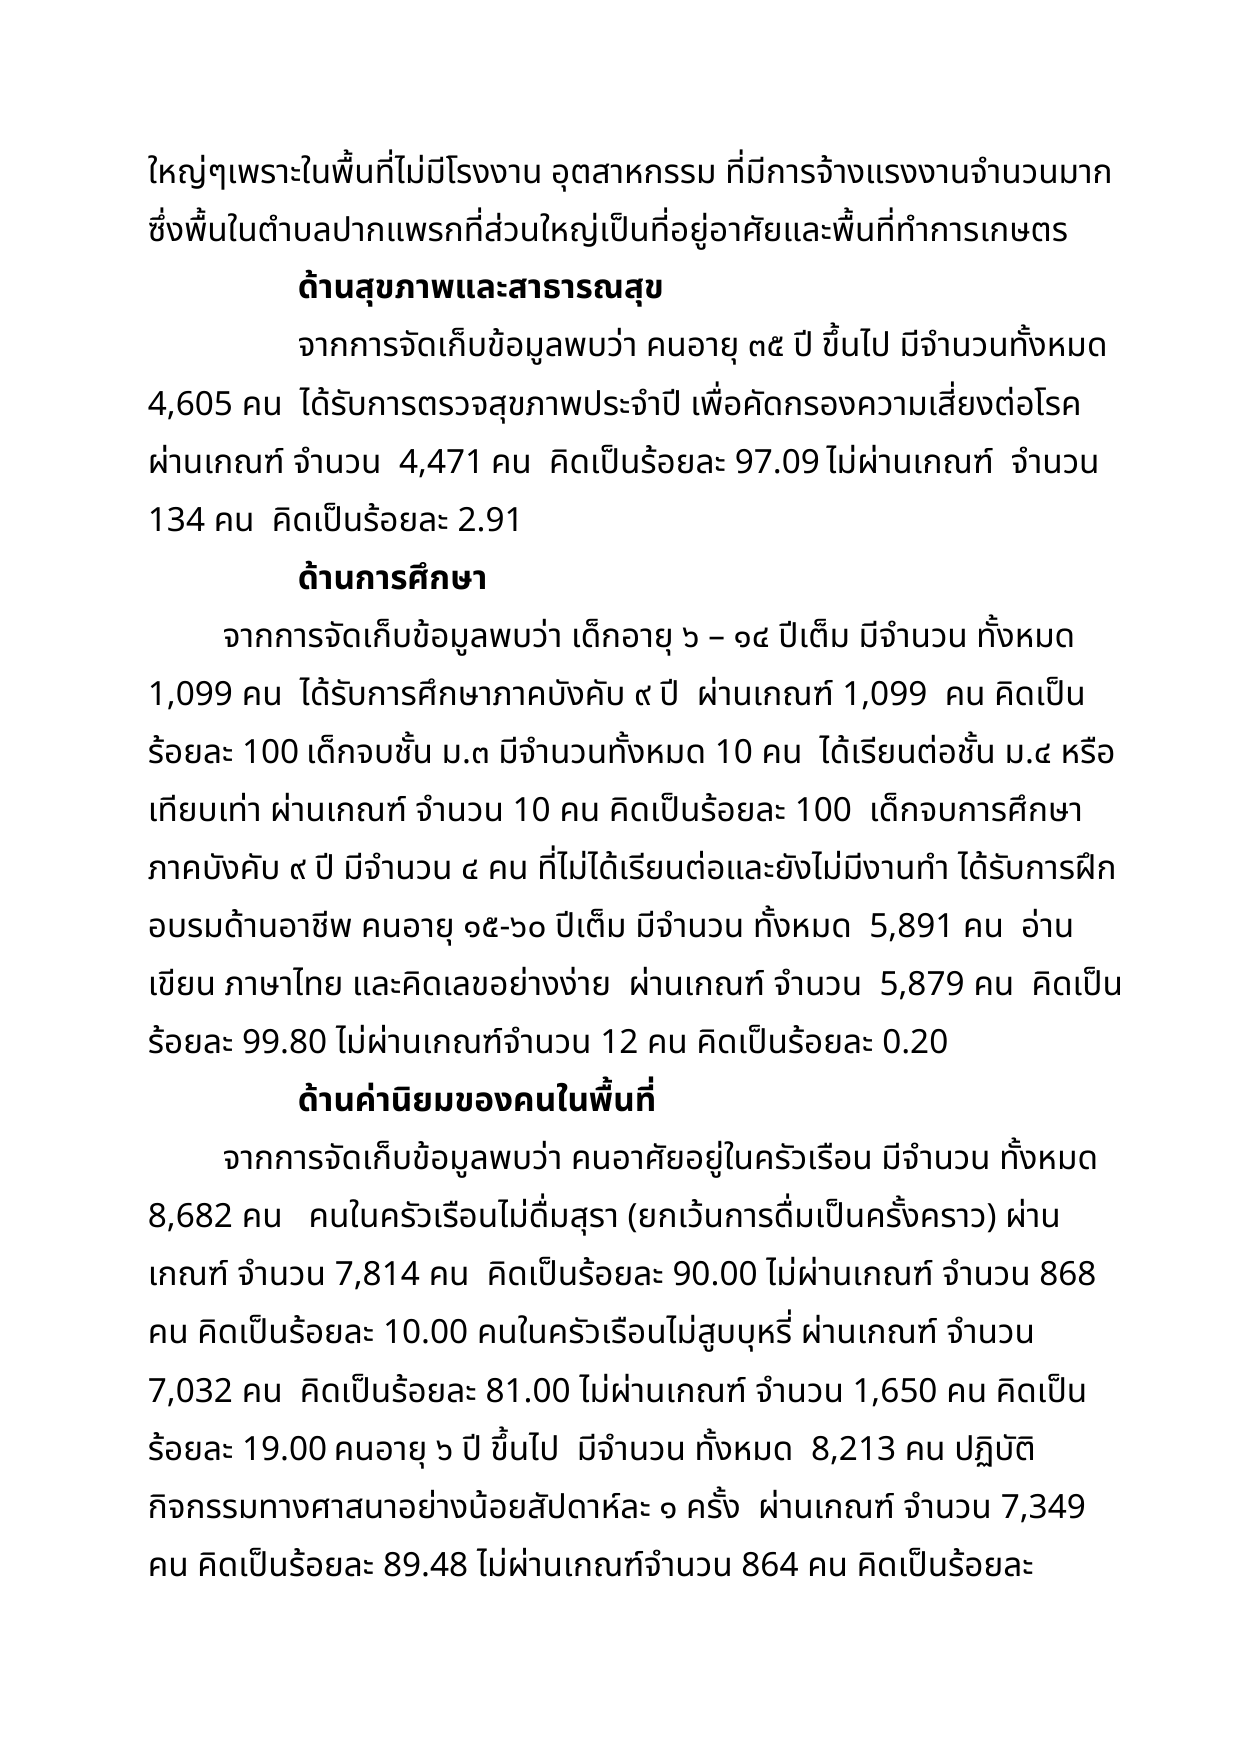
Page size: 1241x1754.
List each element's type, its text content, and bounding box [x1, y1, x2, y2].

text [148, 1134, 1123, 1591]
text จากการจัดเก็บข้อมูลพบว่า เด็กอายุ ๖ – ๑๔ ปีเต็ม มีจำนวน ทั้งหมด 1,099 คน ได้รับการศึกษาภาคบังคับ ๙ ปี ผ่านเกณฑ์ 1,099 คน คิดเป็นร้อยละ 100เด็กจบชั้น ม.๓ มีจำนวนทั้งหมด 10 คน ได้เรียนต่อชั้น ม.๔ หรือเทียบเท่า ผ่านเกณฑ์ จำนวน 10 คน คิดเป็นร้อยละ 100 เด็กจบการศึกษาภาคบังคับ ๙ ปี มีจำนวน ๔ คน ที่ไม่ได้เรียนต่อและยังไม่มีงานทำ ได้รับการฝึกอบรมด้านอาชีพ คนอายุ ๑๕-๖๐ ปีเต็ม มีจำนวน ทั้งหมด 5,891 คน อ่าน เขียน ภาษาไทย และคิดเลขอย่างง่าย ผ่านเกณฑ์ จำนวน 5,879 คน คิดเป็นร้อยละ 99.80 ไม่ผ่านเกณฑ์จำนวน 12 คน คิดเป็นร้อยละ 0.20 [148, 612, 1123, 1069]
text ด้านค่านิยมของคนในพื้นที่ [148, 1076, 1123, 1127]
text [148, 148, 1123, 256]
text ด้านการศึกษา [148, 554, 1123, 604]
text จากการจัดเก็บข้อมูลพบว่า คนอายุ ๓๕ ปี ขึ้นไป มีจำนวนทั้งหมด 4,605 คน ได้รับการตรวจสุขภาพประจำปี เพื่อคัดกรองความเสี่ยงต่อโรค ผ่านเกณฑ์ จำนวน 4,471คน คิดเป็นร้อยละ 97.09ไม่ผ่านเกณฑ์ จำนวน 134 คน คิดเป็นร้อยละ 2.91 [148, 321, 1123, 546]
text ด้านสุขภาพและสาธารณสุข [148, 263, 1123, 314]
